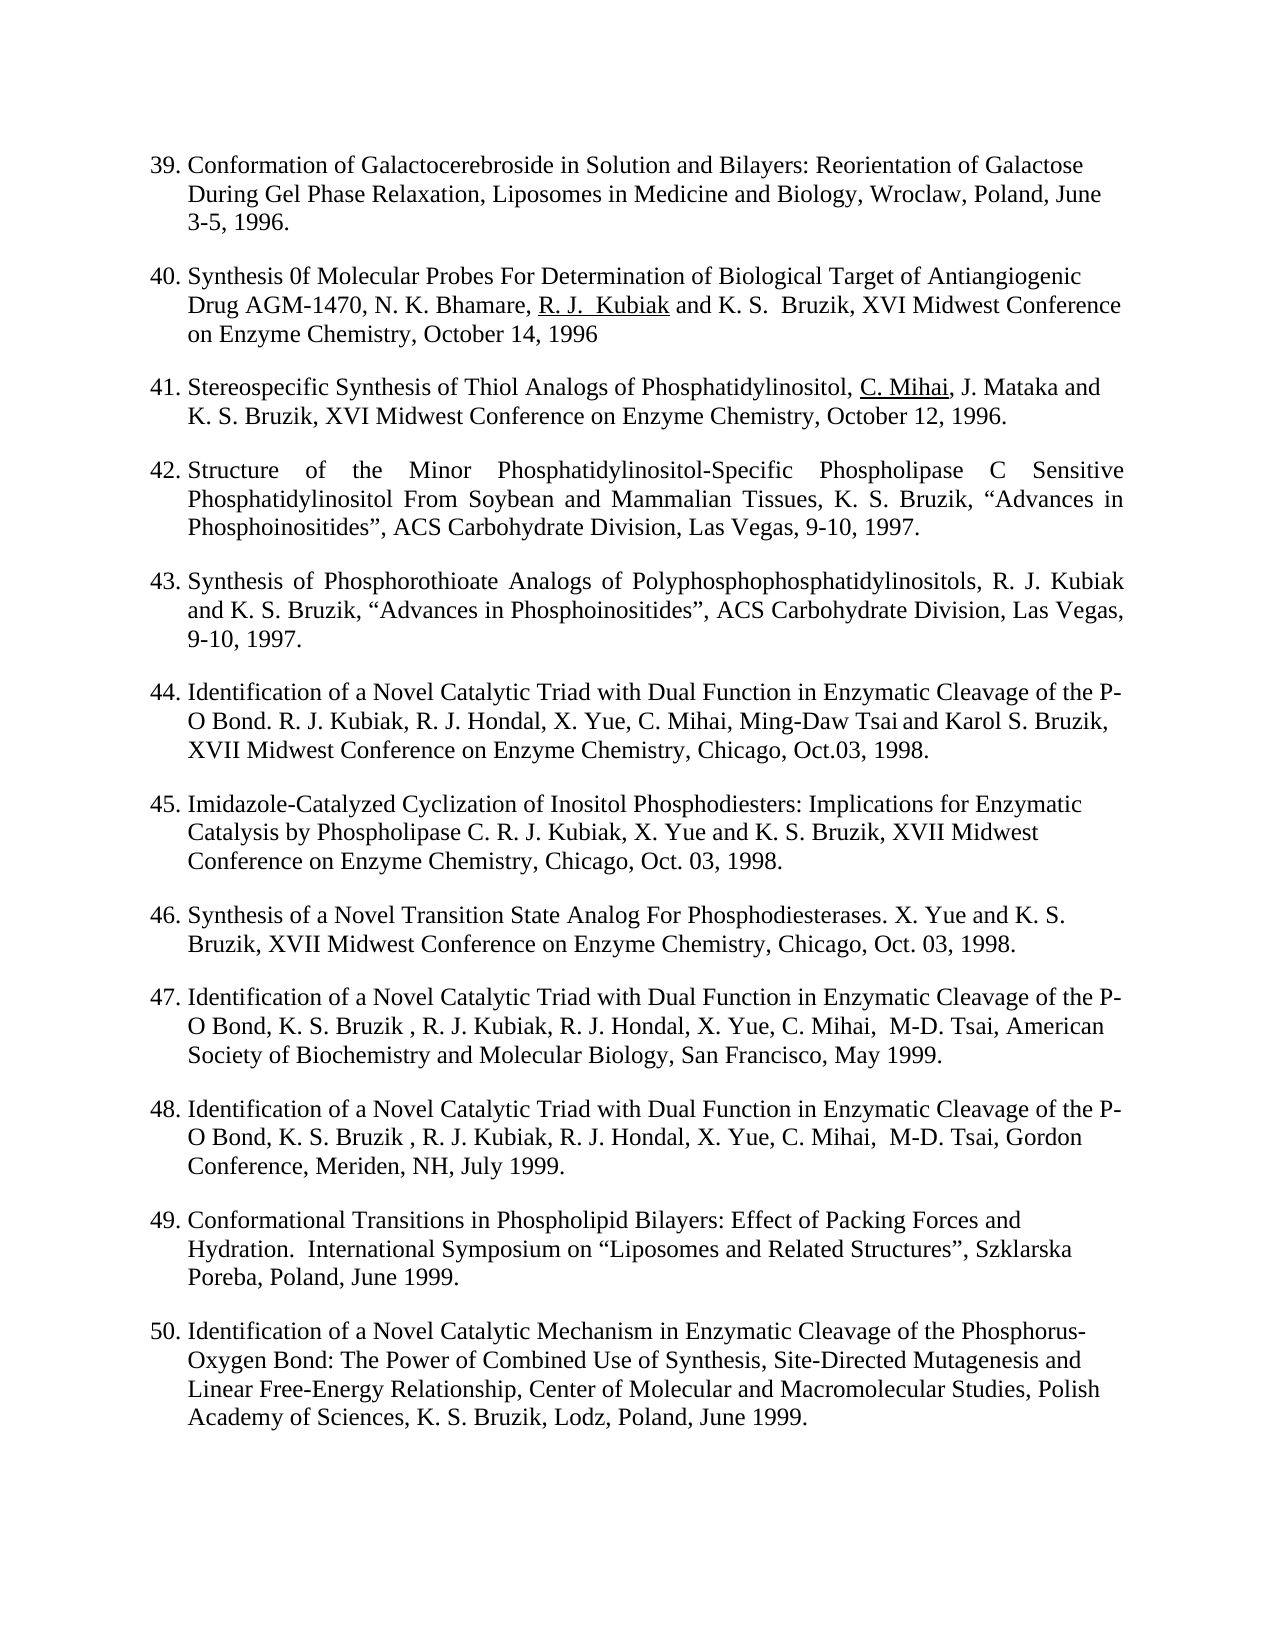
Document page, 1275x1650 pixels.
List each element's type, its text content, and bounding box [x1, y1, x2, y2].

text 44. Identification of a Novel Catalytic Triad with Dual Function in Enzymatic Cleavage of the P-O Bond. R. J. Kubiak, R. J. Hondal, X. Yue, C. Mihai, Ming-Daw Tsai and Karol S. Bruzik, XVII Midwest Conference on Enzyme Chemistry, Chicago, Oct.03, 1998. [150, 677, 1125, 764]
list Conformational Transitions in Phospholipid Bilayers: Effect of Packing Forces and Hydration. International Symposium on “Liposomes and Related Structures”, Szklarska Poreba, Poland, June 1999. [150, 1205, 1125, 1291]
list Synthesis of a Novel Transition State Analog For Phosphodiesterases. X. Yue and K. S. Bruzik, XVII Midwest Conference on Enzyme Chemistry, Chicago, Oct. 03, 1998. [150, 900, 1125, 957]
text 40. Synthesis 0f Molecular Probes For Determination of Biological Target of Antiangiogenic Drug AGM-1470, N. K. Bhamare, R. J. Kubiak and K. S. Bruzik, XVI Midwest Conference on Enzyme Chemistry, October 14, 1996 [150, 261, 1125, 347]
list Identification of a Novel Catalytic Mechanism in Enzymatic Cleavage of the Phosphorus-Oxygen Bond: The Power of Combined Use of Synthesis, Site-Directed Mutagenesis and Linear Free-Energy Relationship, Center of Molecular and Macromolecular Studies, Polish Academy of Sciences, K. S. Bruzik, Lodz, Poland, June 1999. [150, 1316, 1125, 1431]
list Imidazole-Catalyzed Cyclization of Inositol Phosphodiesters: Implications for Enzymatic Catalysis by Phospholipase C. R. J. Kubiak, X. Yue and K. S. Bruzik, XVII Midwest Conference on Enzyme Chemistry, Chicago, Oct. 03, 1998. [150, 789, 1125, 875]
list Identification of a Novel Catalytic Triad with Dual Function in Enzymatic Cleavage of the P-O Bond, K. S. Bruzik , R. J. Kubiak, R. J. Hondal, X. Yue, C. Mihai, M-D. Tsai, Gordon Conference, Meriden, NH, July 1999. [150, 1094, 1125, 1180]
text 43. Synthesis of Phosphorothioate Analogs of Polyphosphophosphatidylinositols, R. J. Kubiak and K. S. Bruzik, “Advances in Phosphoinositides”, ACS Carbohydrate Division, Las Vegas, 9-10, 1997. [150, 566, 1125, 652]
text 41. Stereospecific Synthesis of Thiol Analogs of Phosphatidylinositol, C. Mihai, J. Mataka and K. S. Bruzik, XVI Midwest Conference on Enzyme Chemistry, October 12, 1996. [150, 372, 1125, 430]
text 42. Structure of the Minor Phosphatidylinositol-Specific Phospholipase C Sensitive Phosphatidylinositol From Soybean and Mammalian Tissues, K. S. Bruzik, “Advances in Phosphoinositides”, ACS Carbohydrate Division, Las Vegas, 9-10, 1997. [150, 455, 1125, 541]
text 39. Conformation of Galactocerebroside in Solution and Bilayers: Reorientation of Galactose During Gel Phase Relaxation, Liposomes in Medicine and Biology, Wroclaw, Poland, June 3-5, 1996. [150, 150, 1125, 236]
list Identification of a Novel Catalytic Triad with Dual Function in Enzymatic Cleavage of the P-O Bond, K. S. Bruzik , R. J. Kubiak, R. J. Hondal, X. Yue, C. Mihai, M-D. Tsai, American Society of Biochemistry and Molecular Biology, San Francisco, May 1999. [150, 982, 1125, 1069]
